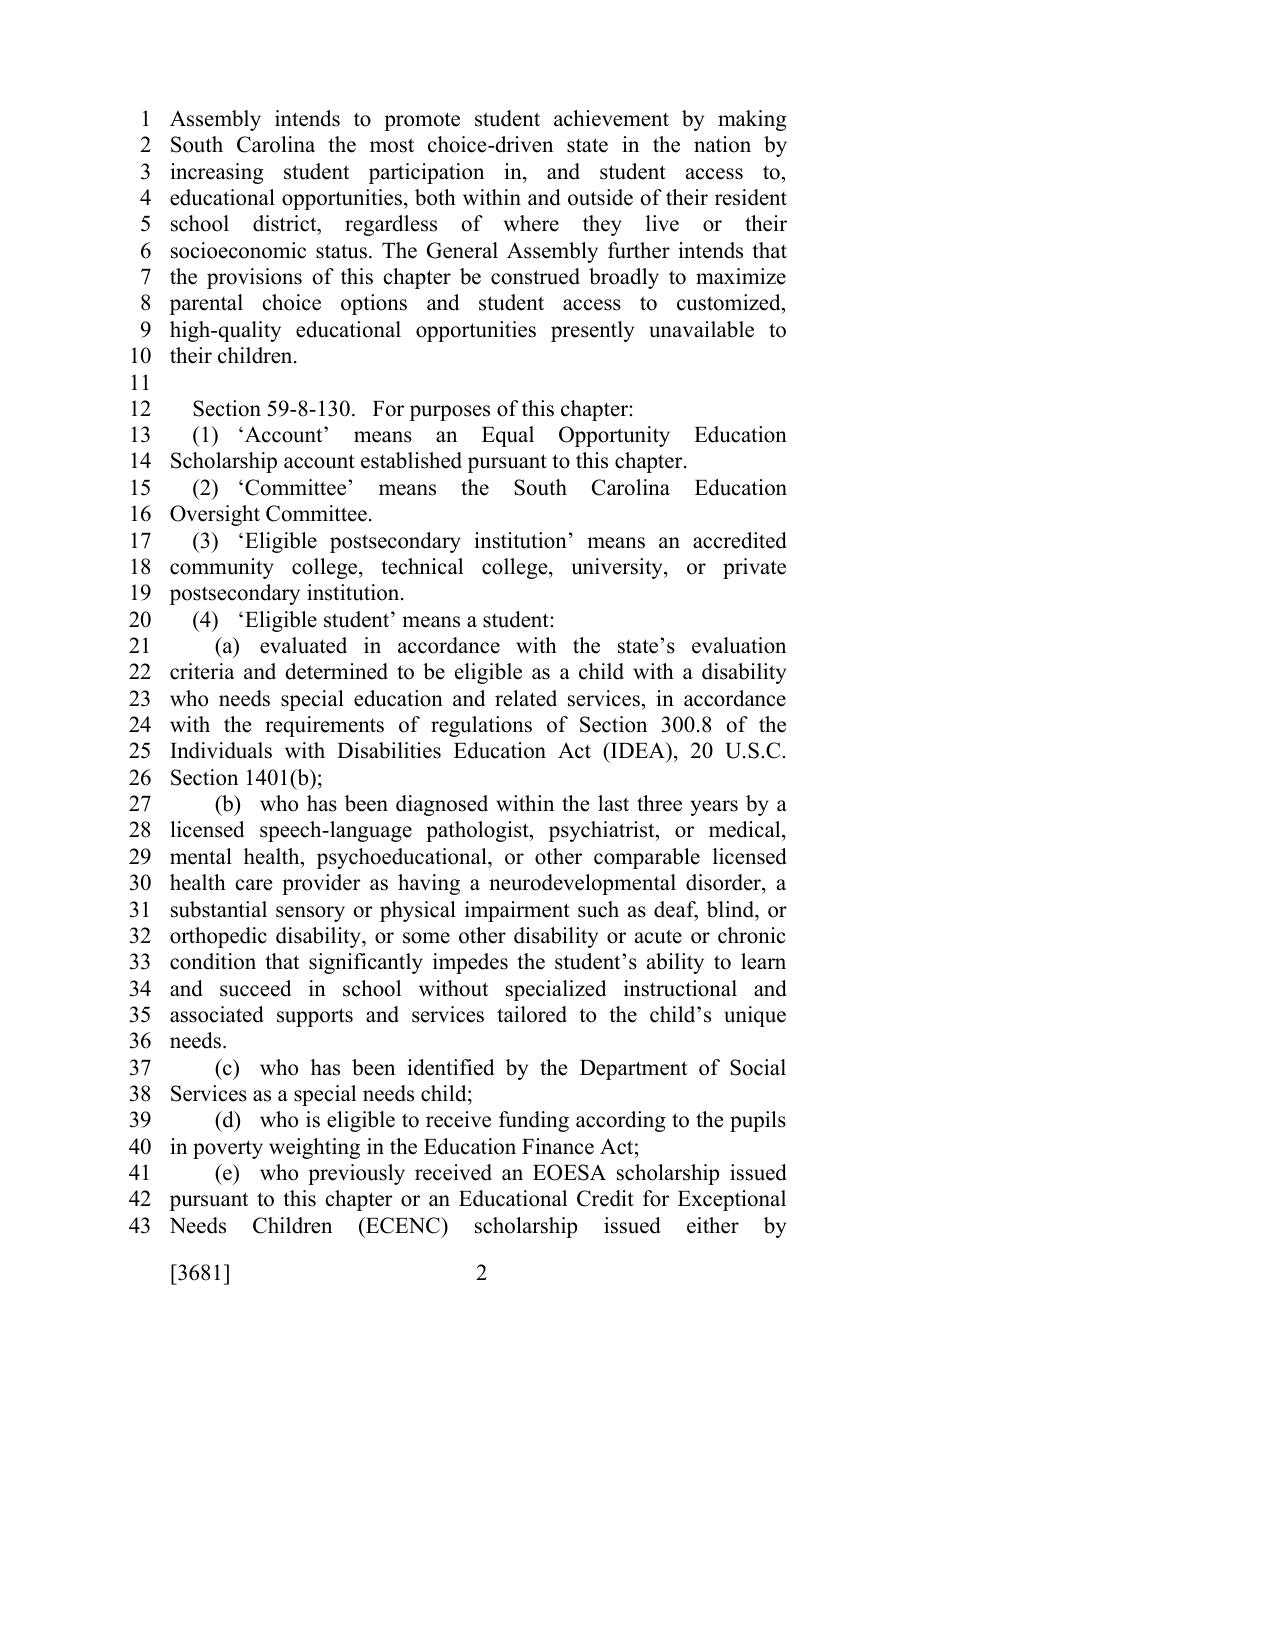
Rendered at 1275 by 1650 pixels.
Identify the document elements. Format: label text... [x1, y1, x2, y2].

text (4) ‘Eligible student’ means a student: [169, 606, 787, 632]
text (a) evaluated in accordance with the state’s evaluation criteria and determined to be eligible as a child with a disability who needs special education and related services, in accordance with the requirements of regulations of Section 300.8 of the Individuals with Disabilities Education Act (IDEA), 20 U.S.C. Section 1401(b); [169, 632, 787, 790]
text (d) who is eligible to receive funding according to the pupils in poverty weighting in the Education Finance Act; [169, 1106, 787, 1159]
text (b) who has been diagnosed within the last three years by a licensed speech-language pathologist, psychiatrist, or medical, mental health, psychoeducational, or other comparable licensed health care provider as having a neurodevelopmental disorder, a substantial sensory or physical impairment such as deaf, blind, or orthopedic disability, or some other disability or acute or chronic condition that significantly impedes the student’s ability to learn and succeed in school without specialized instructional and associated supports and services tailored to the child’s unique needs. [169, 790, 787, 1054]
text (1) ‘Account’ means an Equal Opportunity Education Scholarship account established pursuant to this chapter. [169, 421, 787, 474]
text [169, 1159, 787, 1238]
text (2) ‘Committee’ means the South Carolina Education Oversight Committee. [169, 474, 787, 527]
text (c) who has been identified by the Department of Social Services as a special needs child; [169, 1054, 787, 1106]
text (3) ‘Eligible postsecondary institution’ means an accredited community college, technical college, university, or private postsecondary institution. [169, 527, 787, 606]
text Section 59-8-130. For purposes of this chapter: [169, 395, 787, 421]
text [169, 105, 787, 368]
